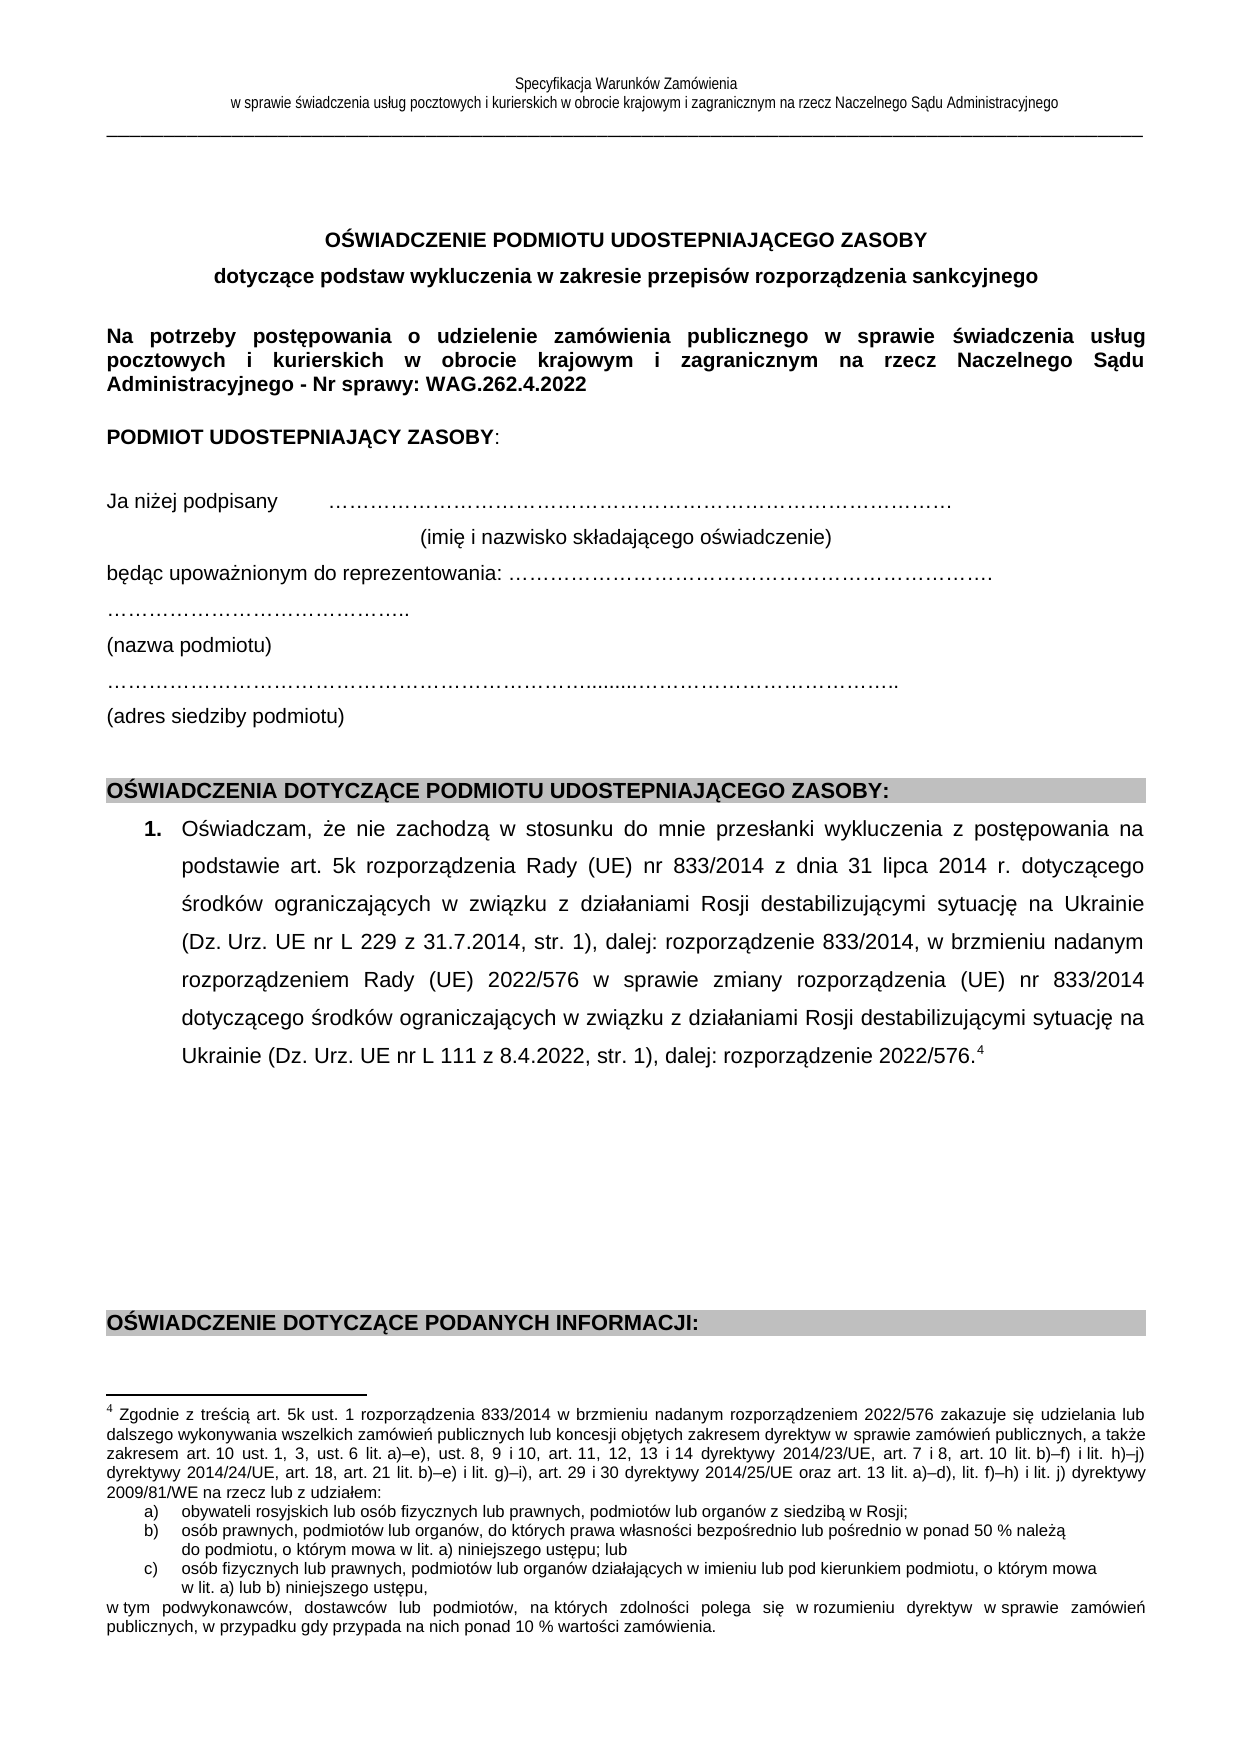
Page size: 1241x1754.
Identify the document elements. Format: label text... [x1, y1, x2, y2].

text OŚWIADCZENIE DOTYCZĄCE PODANYCH INFORMACJI: [106, 1310, 1146, 1336]
text OŚWIADCZENIA DOTYCZĄCE PODMIOTU UDOSTEPNIAJĄCEGO ZASOBY: [106, 778, 1146, 803]
list Oświadczam, że nie zachodzą w stosunku do mnie przesłanki wykluczenia z postępowania na podstawie art. 5k rozporządzenia Rady (UE) nr 833/2014 z dnia 31 lipca 2014 r. dotyczącego środków ograniczających w związku z działaniami Rosji destabilizującymi sytuację na Ukrainie (Dz. Urz. UE nr L 229 z 31.7.2014, str. 1), dalej: rozporządzenie 833/2014, w brzmieniu nadanym rozporządzeniem Rady (UE) 2022/576 w sprawie zmiany rozporządzenia (UE) nr 833/2014 dotyczącego środków ograniczających w związku z działaniami Rosji destabilizującymi sytuację na Ukrainie (Dz. Urz. UE nr L 111 z 8.4.2022, str. 1), dalej: rozporządzenie 2022/576. [144, 816, 1146, 1068]
text (adres siedziby podmiotu) [106, 704, 1146, 728]
text Ja niżej podpisany ……………………………………………………………………………… [106, 489, 1146, 513]
text Na potrzeby postępowania o udzielenie zamówienia publicznego w sprawie świadczenia usług pocztowych i kurierskich w obrocie krajowym i zagranicznym na rzecz Naczelnego Sądu Administracyjnego - Nr sprawy: WAG.262.4.2022 [106, 324, 1146, 396]
text PODMIOT UDOSTEPNIAJĄCY ZASOBY: [106, 425, 1146, 449]
text (nazwa podmiotu) [106, 632, 1146, 656]
text OŚWIADCZENIE PODMIOTU UDOSTEPNIAJĄCEGO ZASOBY [106, 228, 1146, 252]
text będąc upoważnionym do reprezentowania: …………………………………………………………….…………………………………….. [106, 561, 1146, 621]
text …………………………………………………………….........……………………………….. [106, 668, 1146, 692]
text (imię i nazwisko składającego oświadczenie) [106, 525, 1146, 549]
text dotyczące podstaw wykluczenia w zakresie przepisów rozporządzenia sankcyjnego [106, 264, 1146, 288]
